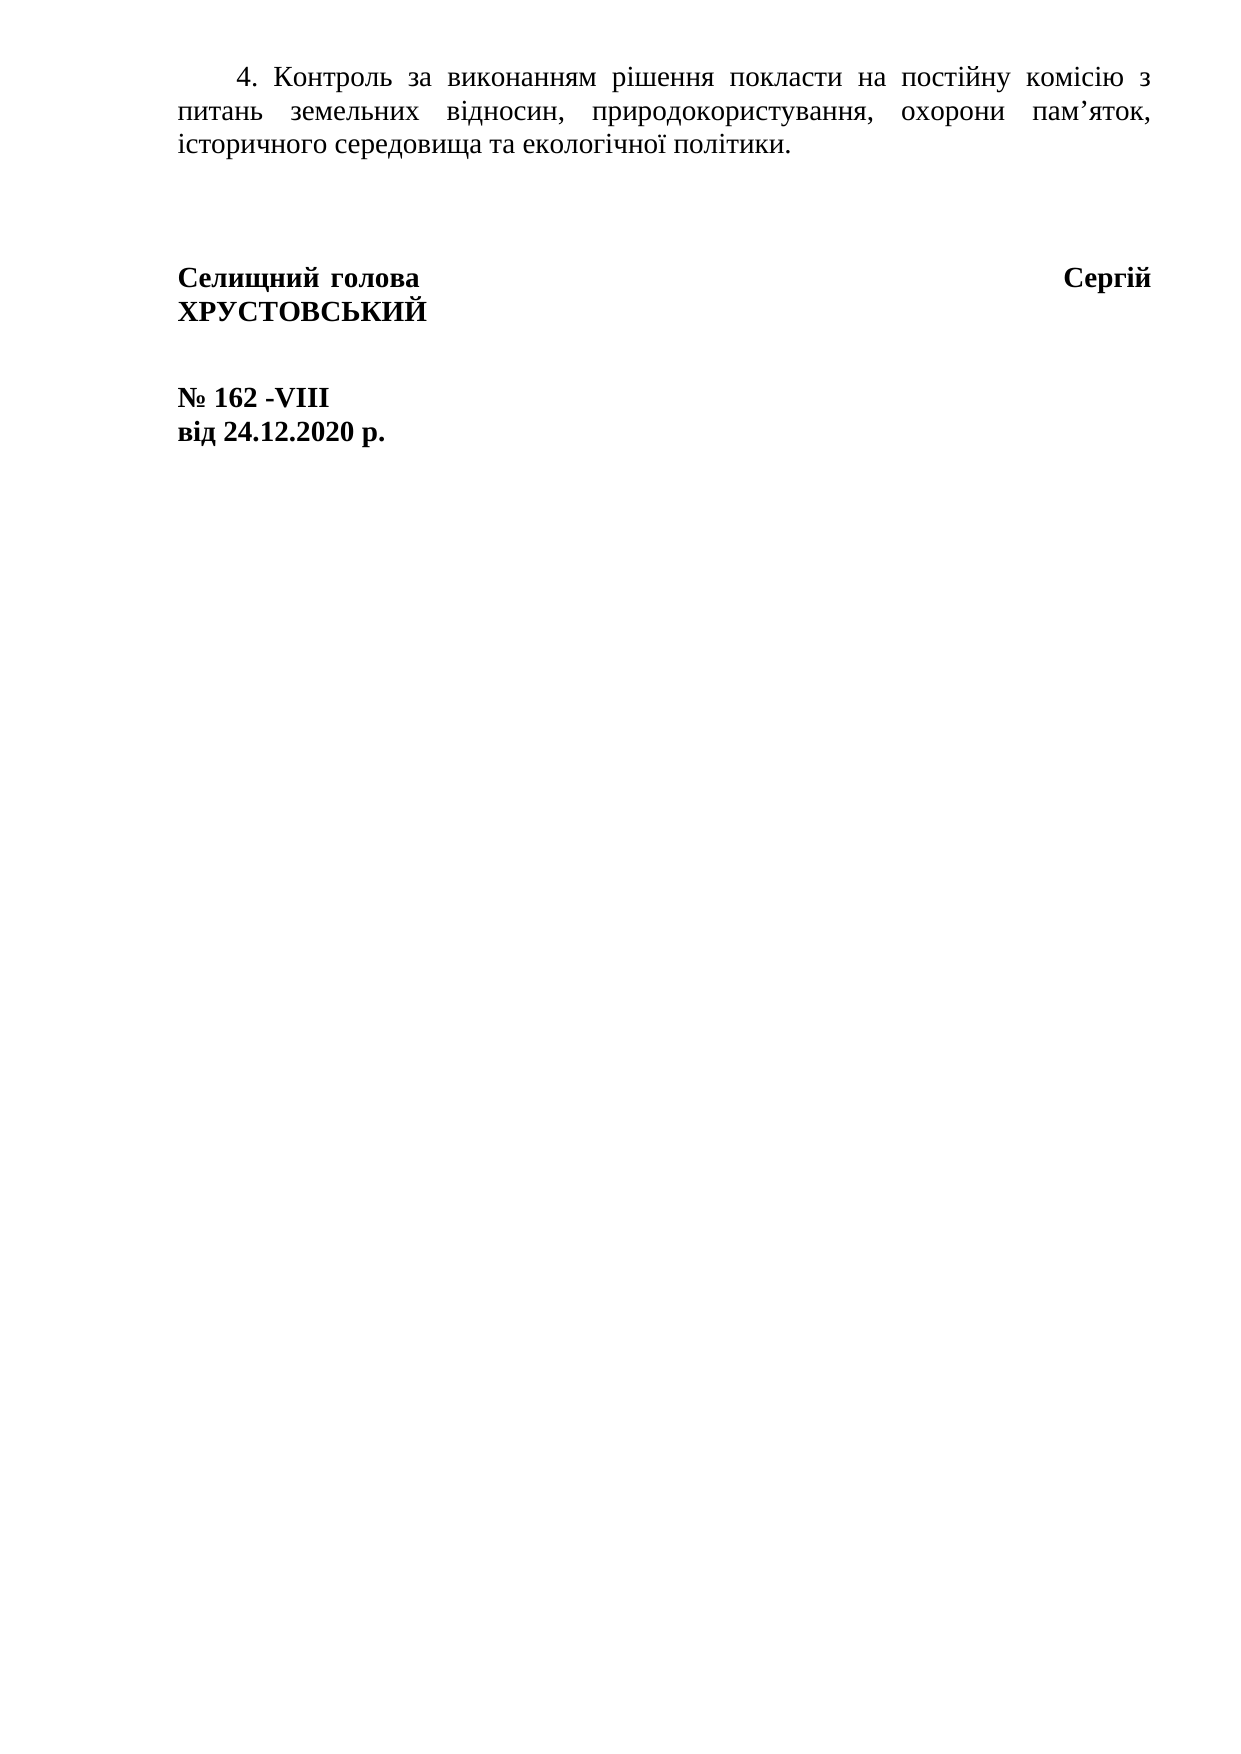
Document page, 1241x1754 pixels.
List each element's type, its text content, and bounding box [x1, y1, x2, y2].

text 4. Контроль за виконанням рішення покласти на постійну комісію з питань земельних відносин, природокористування, охорони пам’яток, історичного середовища та екологічної політики. [177, 59, 1152, 160]
text № 162 -VІІІ [177, 380, 1152, 414]
text від 24.12.2020 р. [177, 414, 1152, 447]
text Селищний голова Сергій ХРУСТОВСЬКИЙ [177, 260, 1152, 327]
